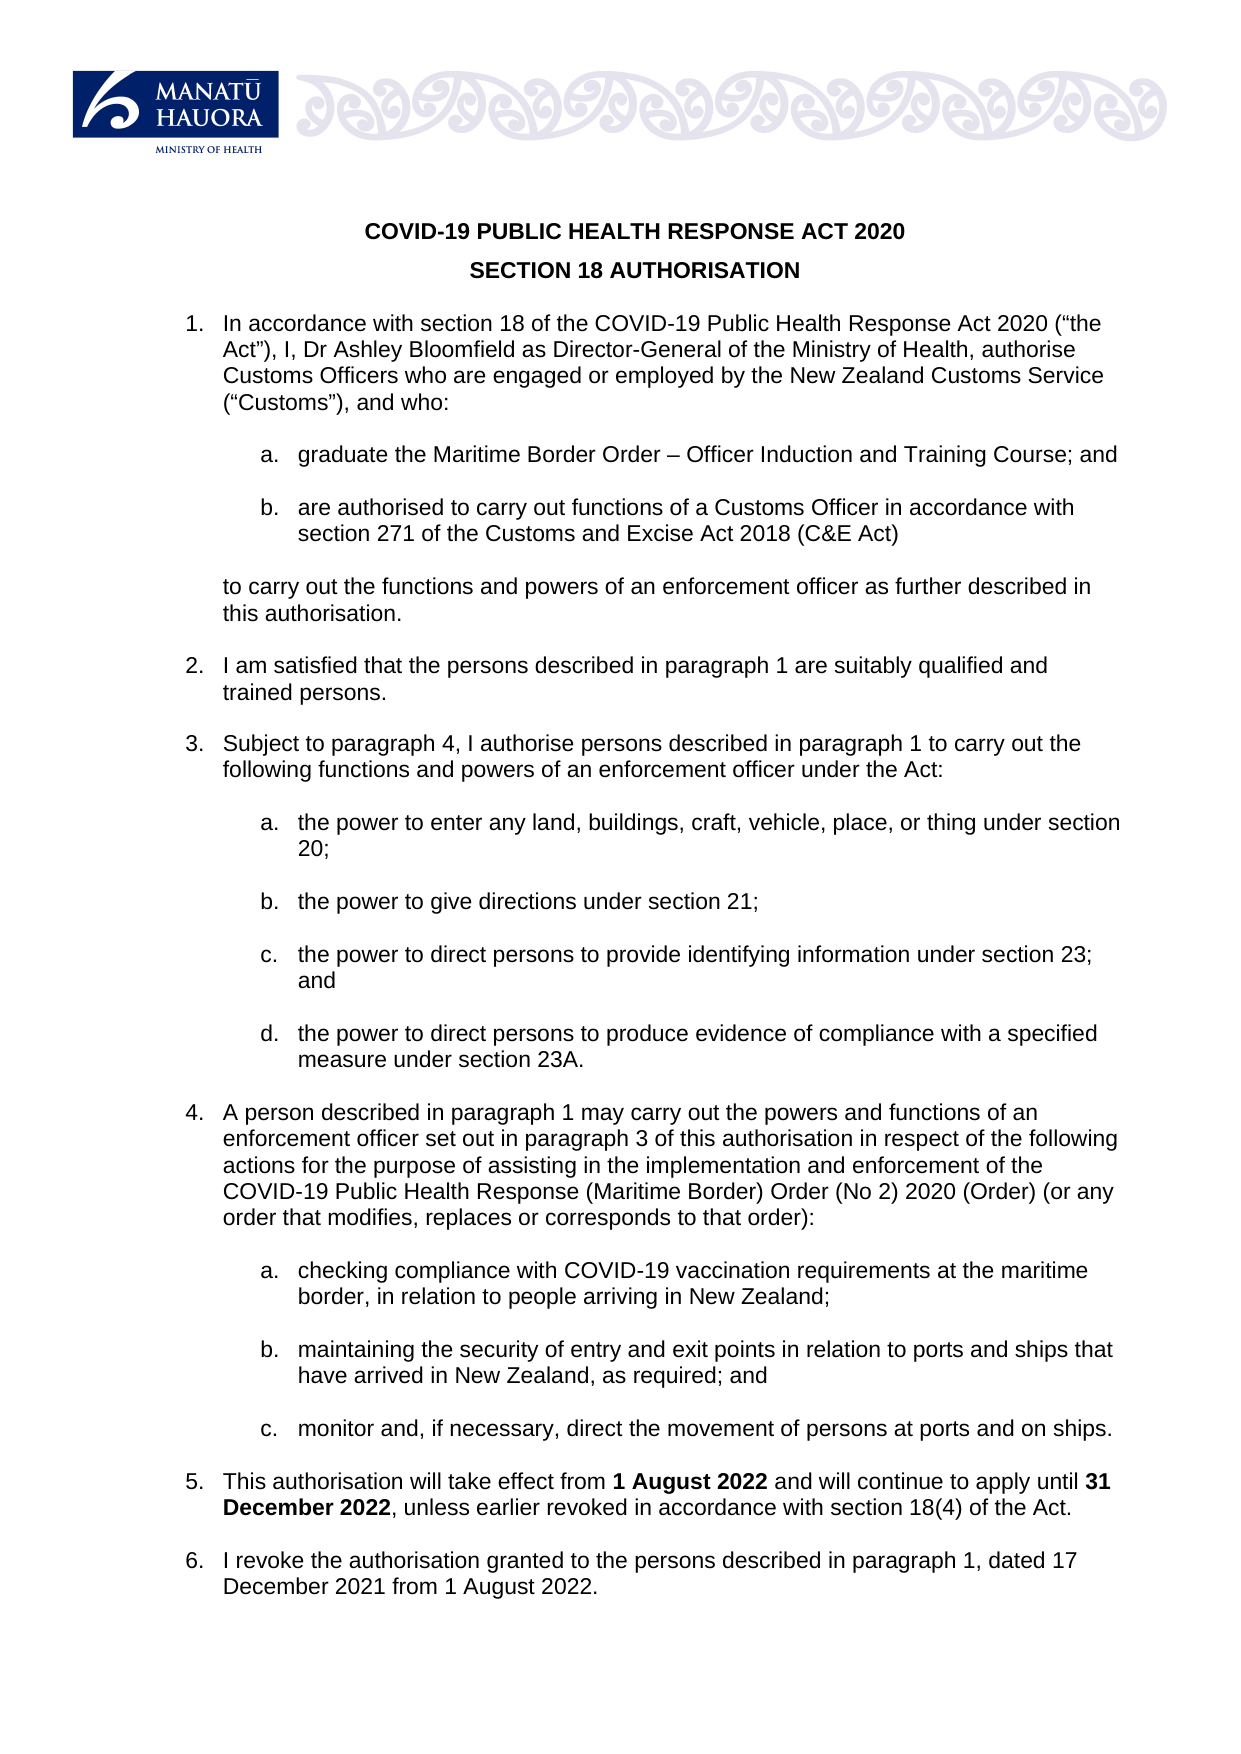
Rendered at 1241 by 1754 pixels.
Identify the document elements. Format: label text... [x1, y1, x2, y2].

list the power to give directions under section 21; [260, 888, 1122, 914]
text to carry out the functions and powers of an enforcement officer as further described in this authorisation. [223, 573, 1122, 626]
list are authorised to carry out functions of a Customs Officer in accordance with section 271 of the Customs and Excise Act 2018 (C&E Act) [260, 494, 1122, 547]
list checking compliance with COVID-19 vaccination requirements at the maritime border, in relation to people arriving in New Zealand; [260, 1257, 1122, 1310]
list I revoke the authorisation granted to the persons described in paragraph 1, dated 17 December 2021 from 1 August 2022. [185, 1547, 1122, 1599]
picture [6, 0, 1241, 206]
list This authorisation will take effect from 1 August 2022 and will continue to apply until 31 December 2022, unless earlier revoked in accordance with section 18(4) of the Act. [185, 1468, 1122, 1521]
subtitle SECTION 18 AUTHORISATION [148, 257, 1122, 283]
list the power to direct persons to produce evidence of compliance with a specified measure under section 23A. [260, 1020, 1122, 1072]
subtitle COVID-19 PUBLIC HEALTH RESPONSE ACT 2020 [148, 160, 1122, 244]
list the power to enter any land, buildings, craft, vehicle, place, or thing under section 20; [260, 809, 1122, 862]
list In accordance with section 18 of the COVID-19 Public Health Response Act 2020 (“the Act”), I, Dr Ashley Bloomfield as Director-General of the Ministry of Health, authorise Customs Officers who are engaged or employed by the New Zealand Customs Service (“Customs”), and who: [185, 309, 1122, 415]
list monitor and, if necessary, direct the movement of persons at ports and on ships. [260, 1415, 1122, 1441]
list A person described in paragraph 1 may carry out the powers and functions of an enforcement officer set out in paragraph 3 of this authorisation in respect of the following actions for the purpose of assisting in the implementation and enforcement of the COVID-19 Public Health Response (Maritime Border) Order (No 2) 2020 (Order) (or any order that modifies, replaces or corresponds to that order): [185, 1099, 1122, 1231]
list graduate the Maritime Border Order – Officer Induction and Training Course; and [260, 441, 1122, 468]
list Subject to paragraph 4, I authorise persons described in paragraph 1 to carry out the following functions and powers of an enforcement officer under the Act: [185, 730, 1122, 783]
list the power to direct persons to provide identifying information under section 23; and [260, 941, 1122, 993]
list I am satisfied that the persons described in paragraph 1 are suitably qualified and trained persons. [185, 652, 1122, 705]
list maintaining the security of entry and exit points in relation to ports and ships that have arrived in New Zealand, as required; and [260, 1336, 1122, 1389]
